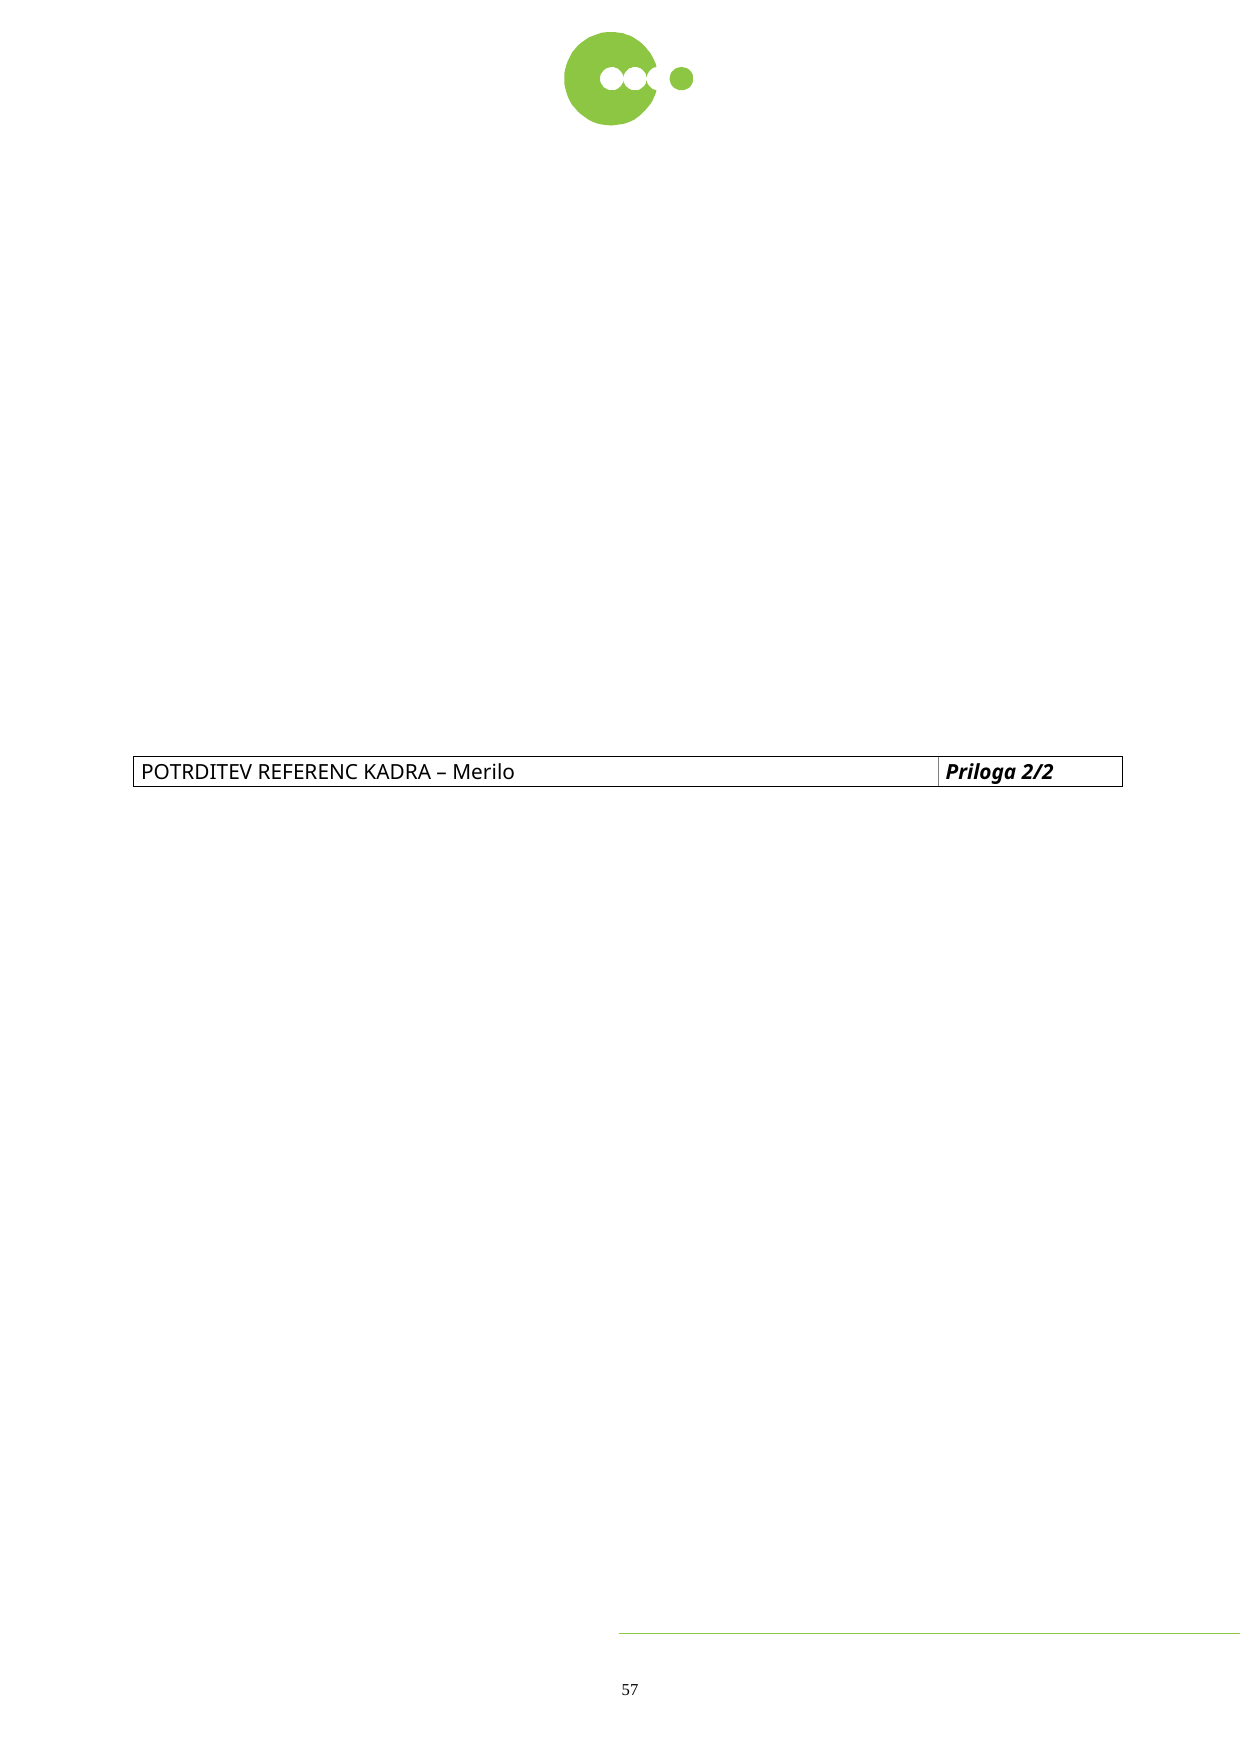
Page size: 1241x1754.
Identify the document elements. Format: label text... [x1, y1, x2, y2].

table_header POTRDITEV REFERENC KADRA – Merilo [134, 757, 938, 786]
table_header Priloga 2/2 [939, 757, 1122, 786]
